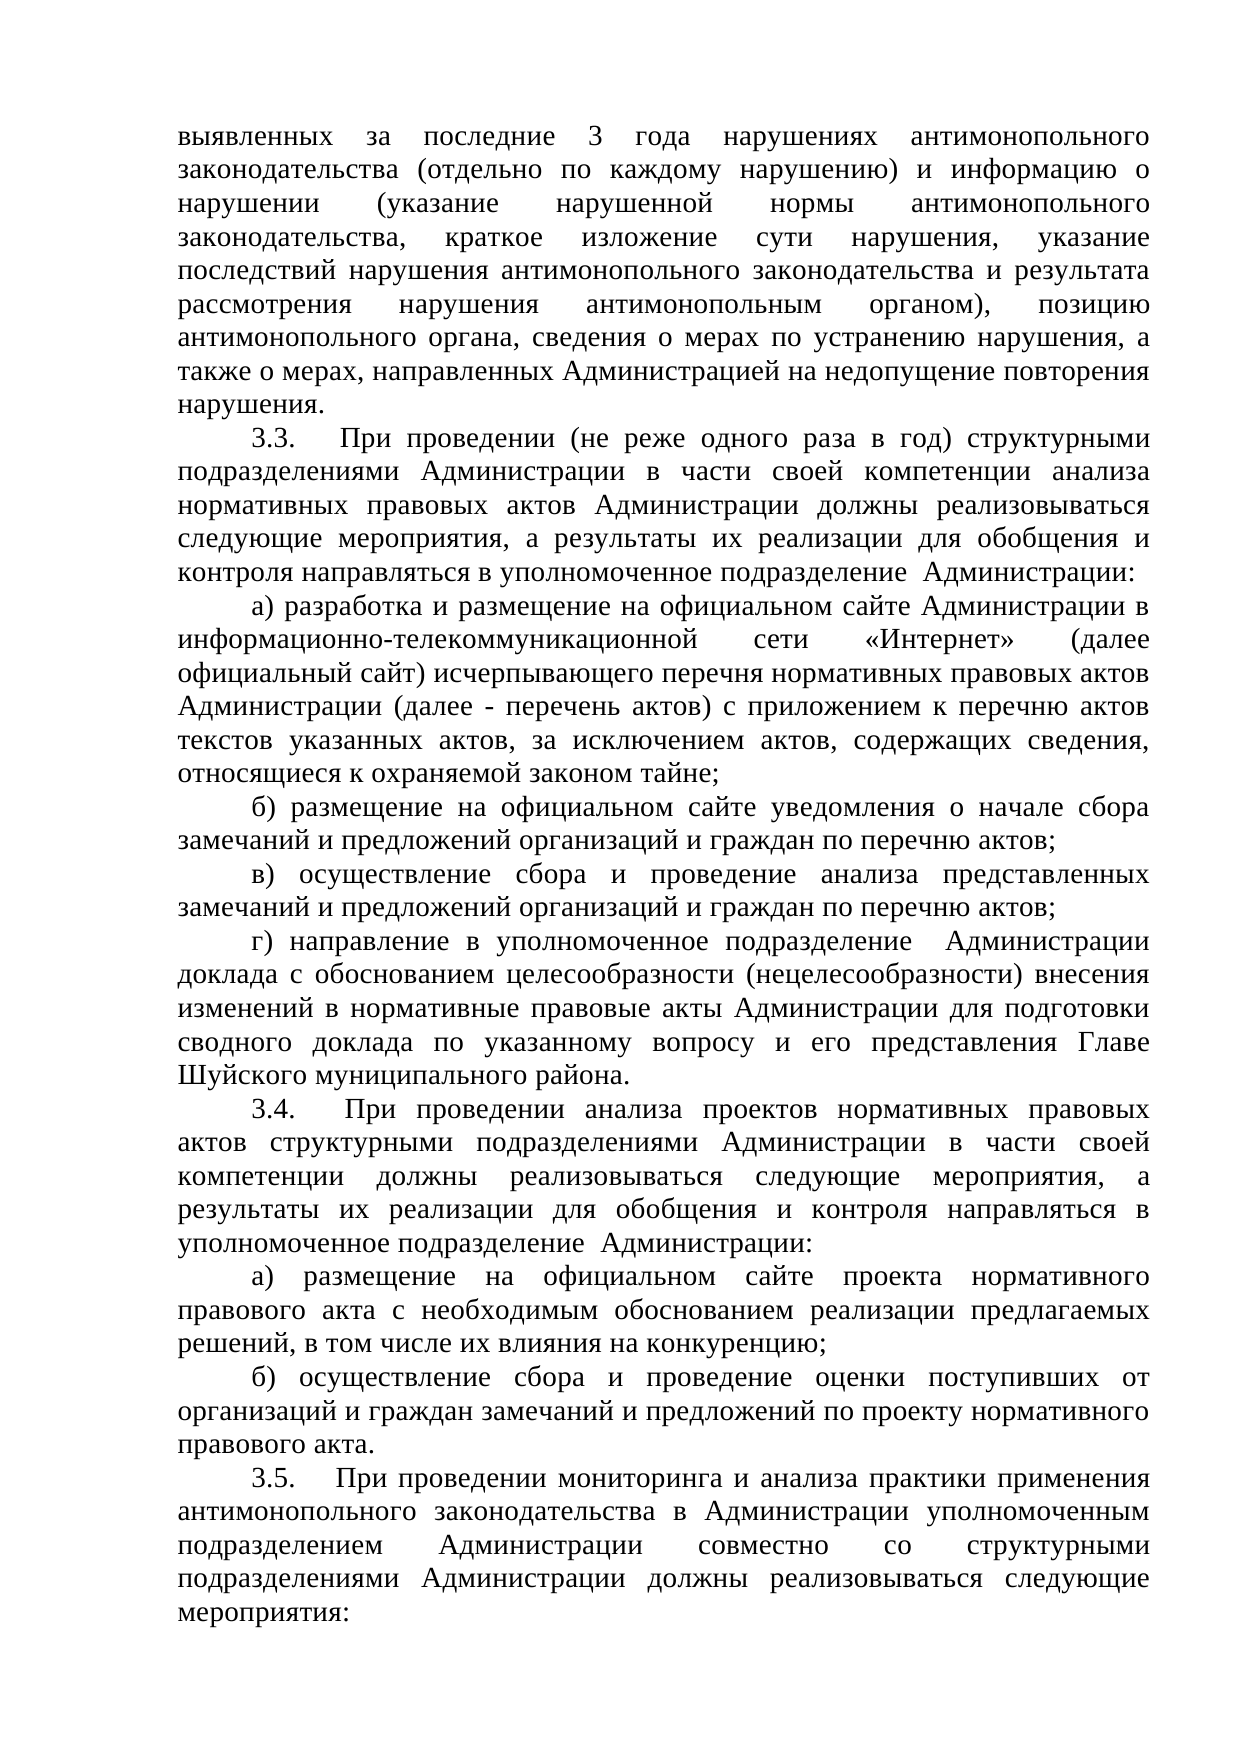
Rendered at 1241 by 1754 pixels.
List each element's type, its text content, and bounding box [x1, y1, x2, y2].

text а) размещение на официальном сайте проекта нормативного правового акта с необходимым обоснованием реализации предлагаемых решений, в том числе их влияния на конкуренцию; [177, 1258, 1152, 1359]
list При проведении мониторинга и анализа практики применения антимонопольного законодательства в Администрации уполномоченным подразделением Администрации совместно со структурными подразделениями Администрации должны реализовываться следующие мероприятия: [177, 1460, 1152, 1627]
list При проведении анализа проектов нормативных правовых актов структурными подразделениями Администрации в части своей компетенции должны реализовываться следующие мероприятия, а результаты их реализации для обобщения и контроля направляться в уполномоченное подразделение Администрации: [177, 1091, 1152, 1258]
text а) разработка и размещение на официальном сайте Администрации в информационно-телекоммуникационной сети «Интернет» (далее официальный сайт) исчерпывающего перечня нормативных правовых актов Администрации (далее - перечень актов) с приложением к перечню актов текстов указанных актов, за исключением актов, содержащих сведения, относящиеся к охраняемой законом тайне; [177, 588, 1152, 789]
text б) осуществление сбора и проведение оценки поступивших от организаций и граждан замечаний и предложений по проекту нормативного правового акта. [177, 1359, 1152, 1460]
list При проведении (не реже одного раза в год) структурными подразделениями Администрации в части своей компетенции анализа нормативных правовых актов Администрации должны реализовываться следующие мероприятия, а результаты их реализации для обобщения и контроля направляться в уполномоченное подразделение Администрации: [177, 420, 1152, 588]
text г) направление в уполномоченное подразделение Администрации доклада с обоснованием целесообразности (нецелесообразности) внесения изменений в нормативные правовые акты Администрации для подготовки сводного доклада по указанному вопросу и его представления Главе Шуйского муниципального района. [177, 923, 1152, 1091]
text в) осуществление сбора и проведение анализа представленных замечаний и предложений организаций и граждан по перечню актов; [177, 856, 1152, 923]
text б) размещение на официальном сайте уведомления о начале сбора замечаний и предложений организаций и граждан по перечню актов; [177, 789, 1152, 856]
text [177, 118, 1152, 420]
